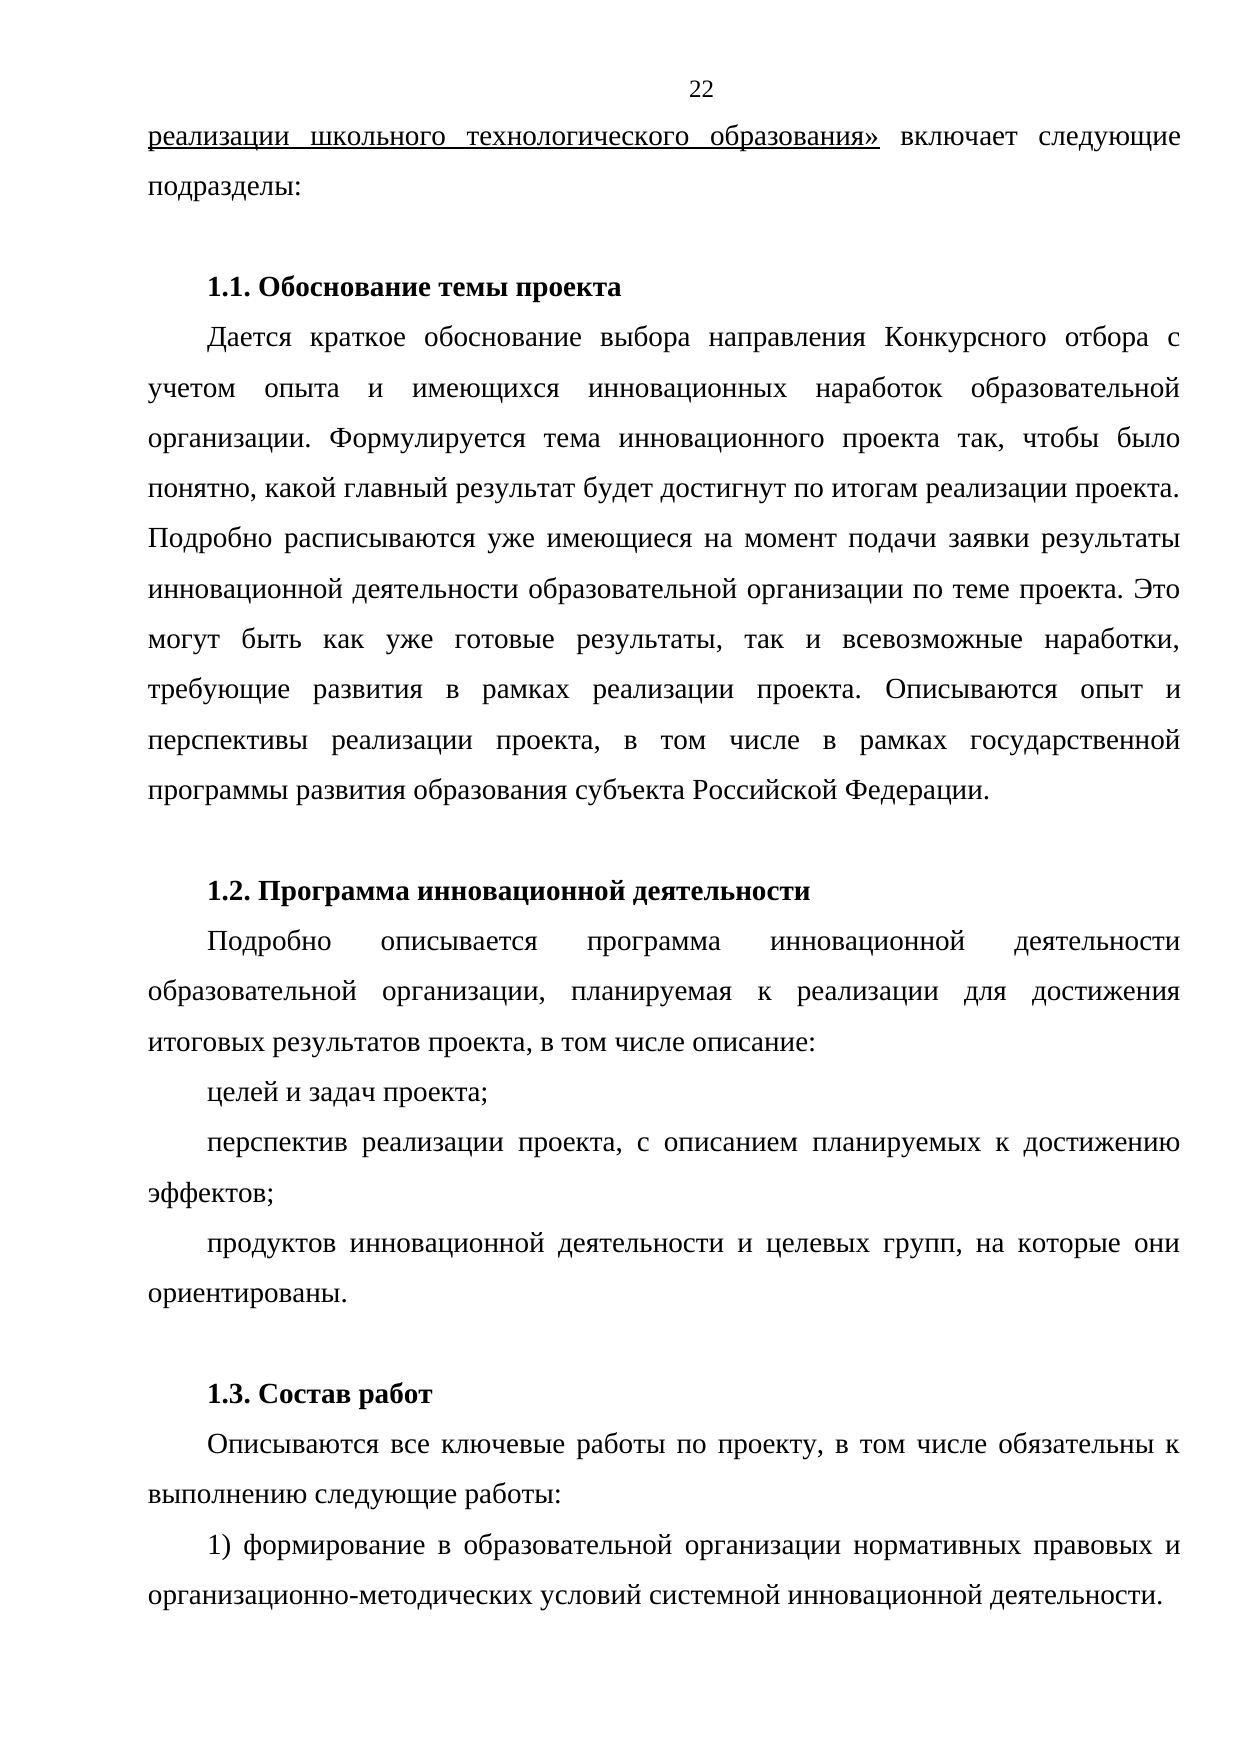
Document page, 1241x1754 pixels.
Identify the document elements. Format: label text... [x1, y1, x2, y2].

text продуктов инновационной деятельности и целевых групп, на которые они ориентированы. [148, 1225, 1181, 1309]
text 1.1. Обоснование темы проекта [148, 269, 1181, 303]
text 1) формирование в образовательной организации нормативных правовых и организационно-методических условий системной инновационной деятельности. [148, 1527, 1181, 1611]
text Описываются все ключевые работы по проекту, в том числе обязательны к выполнению следующие работы: [148, 1426, 1181, 1510]
text Дается краткое обоснование выбора направления Конкурсного отбора с учетом опыта и имеющихся инновационных наработок образовательной организации. Формулируется тема инновационного проекта так, чтобы было понятно, какой главный результат будет достигнут по итогам реализации проекта. Подробно расписываются уже имеющиеся на момент подачи заявки результаты инновационной деятельности образовательной организации по теме проекта. Это могут быть как уже готовые результаты, так и всевозможные наработки, требующие развития в рамках реализации проекта. Описываются опыт и перспективы реализации проекта, в том числе в рамках государственной программы развития образования субъекта Российской Федерации. [148, 319, 1181, 806]
text 1.2. Программа инновационной деятельности [148, 873, 1181, 906]
text Подробно описывается программа инновационной деятельности образовательной организации, планируемая к реализации для достижения итоговых результатов проекта, в том числе описание: [148, 923, 1181, 1057]
text целей и задач проекта; [148, 1074, 1181, 1108]
text перспектив реализации проекта, с описанием планируемых к достижению эффектов; [148, 1124, 1181, 1208]
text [148, 118, 1181, 202]
text 1.3. Состав работ [148, 1376, 1181, 1409]
